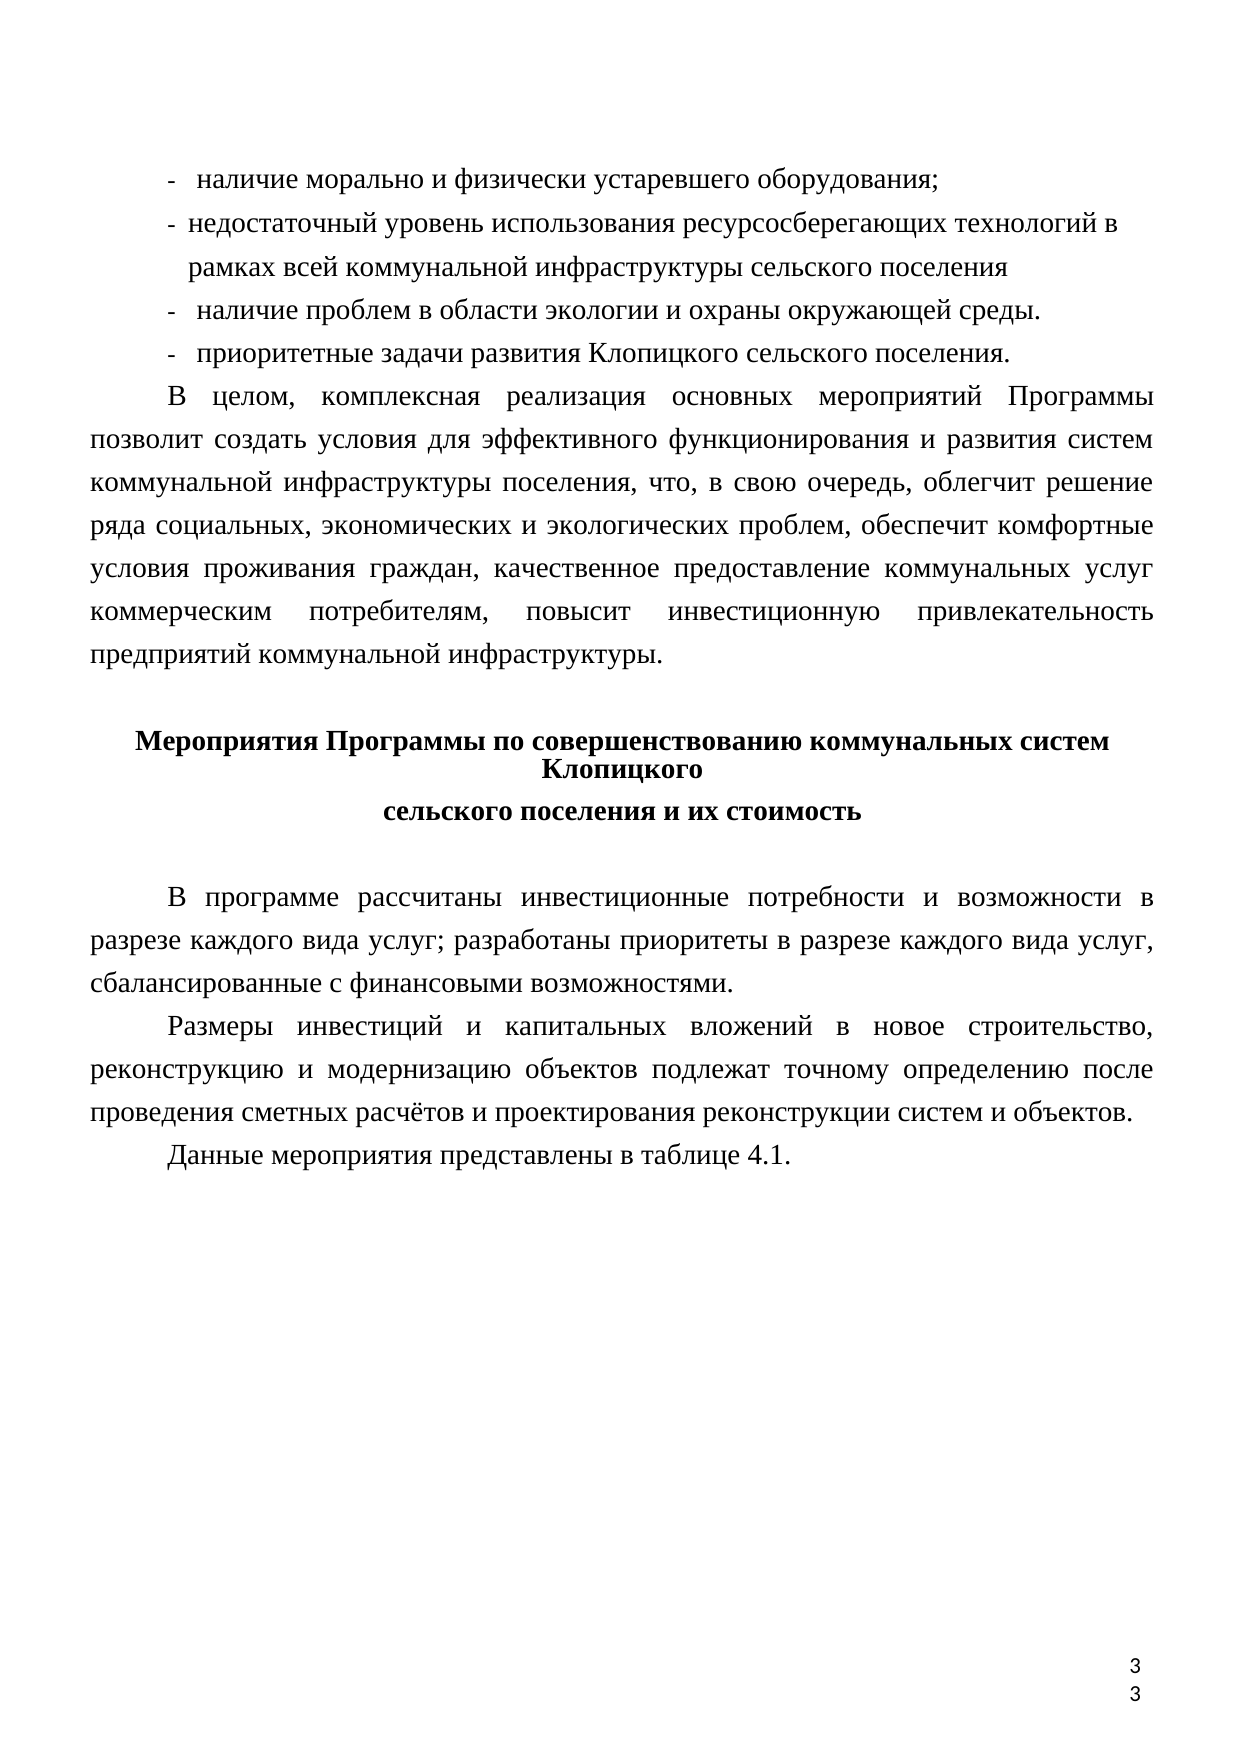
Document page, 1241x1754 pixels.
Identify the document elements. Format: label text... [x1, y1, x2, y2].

list недостаточный уровень использования ресурсосберегающих технологий в рамках всей коммунальной инфраструктуры сельского поселения [167, 197, 1155, 285]
text В целом, комплексная реализация основных мероприятий Программы позволит создать условия для эффективного функционирования и развития систем коммунальной инфраструктуры поселения, что, в свою очередь, облегчит решение ряда социальных, экономических и экологических проблем, обеспечит комфортные условия проживания граждан, качественное предоставление коммунальных услуг коммерческим потребителям, повысит инвестиционную привлекательность предприятий коммунальной инфраструктуры. [90, 371, 1155, 672]
text Мероприятия Программы по совершенствованию коммунальных систем Клопицкого [90, 728, 1155, 784]
list приоритетные задачи развития Клопицкого сельского поселения. [90, 328, 1155, 371]
text В программе рассчитаны инвестиционные потребности и возможности в разрезе каждого вида услуг; разработаны приоритеты в разрезе каждого вида услуг, сбалансированные с финансовыми возможностями. [90, 872, 1155, 1001]
list наличие морально и физически устаревшего оборудования; [90, 153, 1155, 197]
text сельского поселения и их стоимость [90, 798, 1155, 826]
text Размеры инвестиций и капитальных вложений в новое строительство, реконструкцию и модернизацию объектов подлежат точному определению после проведения сметных расчётов и проектирования реконструкции систем и объектов. [90, 1001, 1155, 1130]
text Данные мероприятия представлены в таблице 4.1. [90, 1130, 1155, 1173]
list наличие проблем в области экологии и охраны окружающей среды. [90, 285, 1155, 328]
